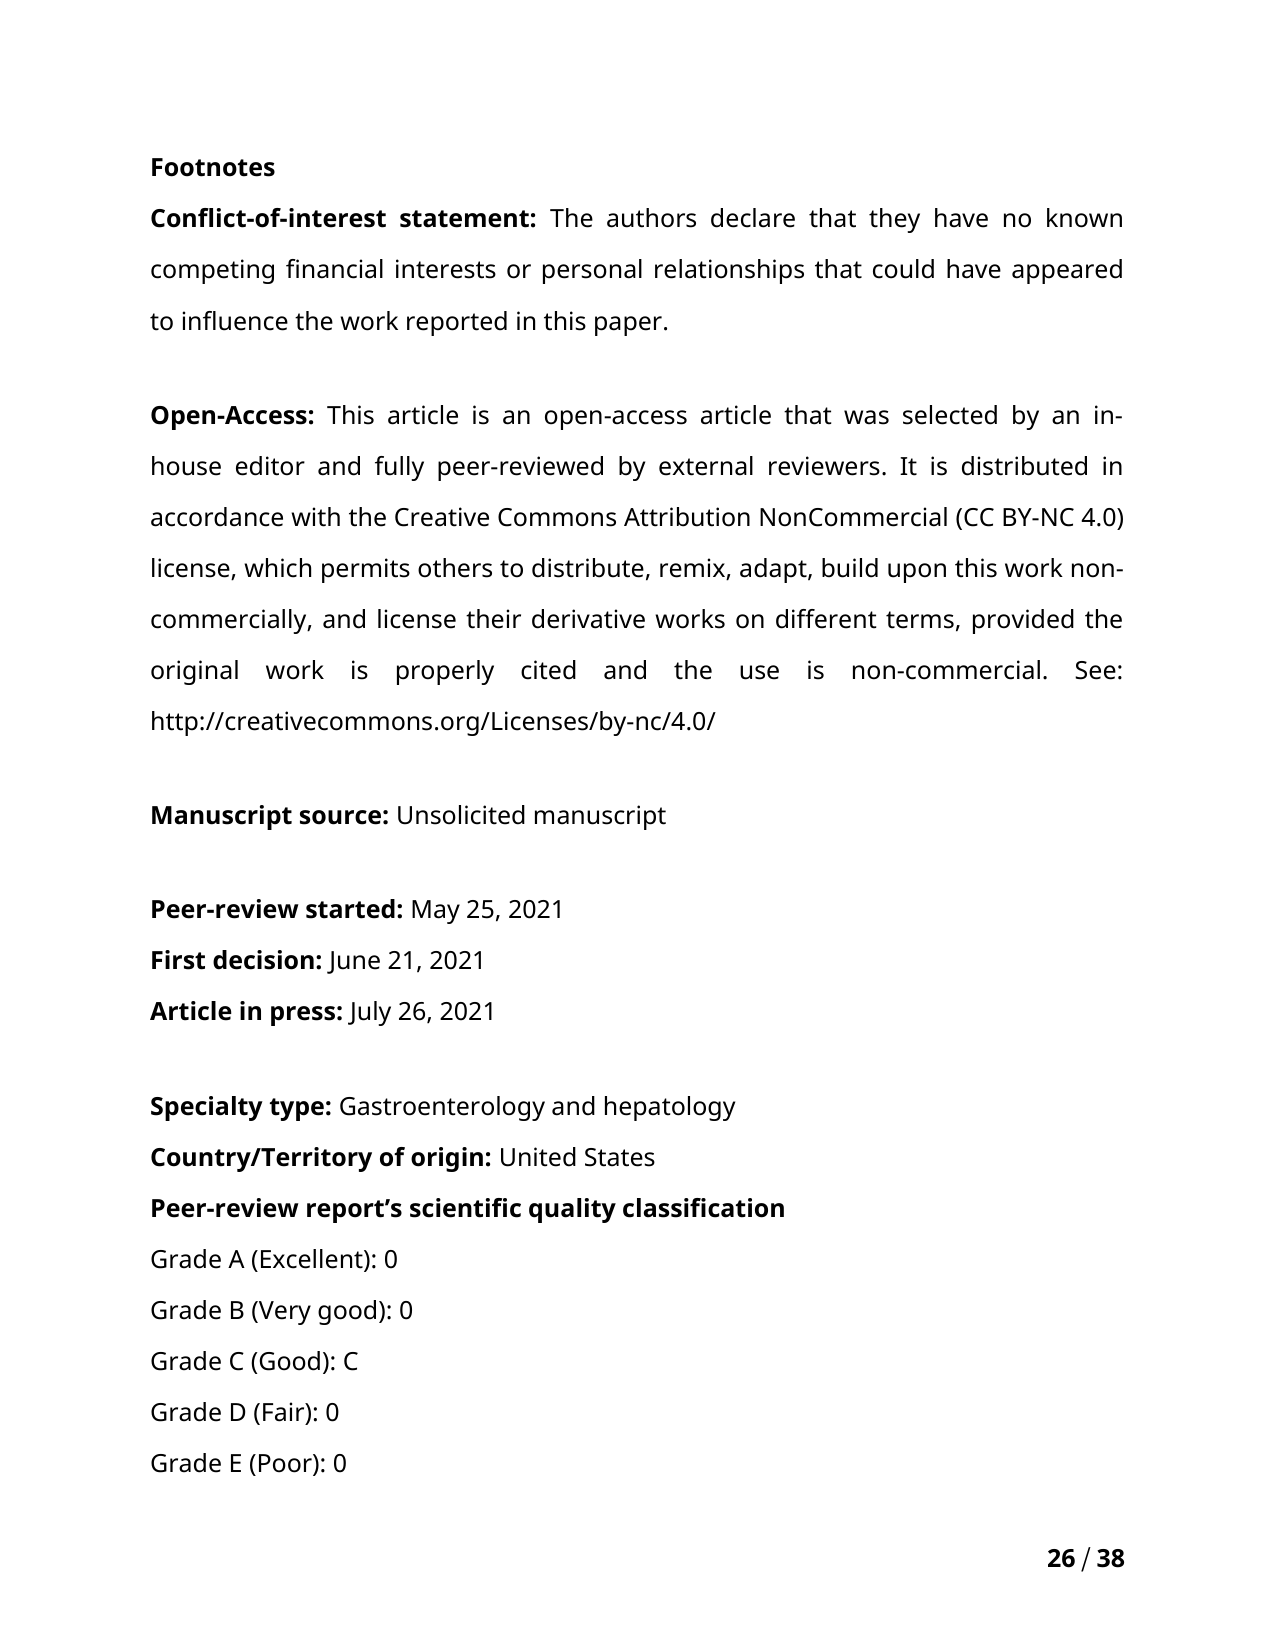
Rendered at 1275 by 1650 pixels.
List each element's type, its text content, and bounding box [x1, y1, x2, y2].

text Conflict-of-interest statement: The authors declare that they have no known competing financial interests or personal relationships that could have appeared to influence the work reported in this paper. [150, 201, 1125, 337]
text Grade D (Fair): 0 [150, 1394, 1125, 1428]
text Article in press: July 26, 2021 [150, 994, 1125, 1028]
text Grade B (Very good): 0 [150, 1292, 1125, 1326]
text Manuscript source: Unsolicited manuscript [150, 798, 1125, 832]
text Peer-review started: May 25, 2021 [150, 892, 1125, 926]
text Open-Access: This article is an open-access article that was selected by an in-house editor and fully peer-reviewed by external reviewers. It is distributed in accordance with the Creative Commons Attribution NonCommercial (CC BY-NC 4.0) license, which permits others to distribute, remix, adapt, build upon this work non-commercially, and license their derivative works on different terms, provided the original work is properly cited and the use is non-commercial. See: http://creativecommons.org/Licenses/by-nc/4.0/ [150, 397, 1125, 738]
text Country/Territory of origin: United States [150, 1139, 1125, 1173]
text Grade C (Good): C [150, 1343, 1125, 1377]
text Footnotes [150, 150, 1125, 184]
text Peer-review report’s scientific quality classification [150, 1190, 1125, 1224]
text Grade A (Excellent): 0 [150, 1241, 1125, 1275]
text First decision: June 21, 2021 [150, 943, 1125, 977]
text Specialty type: Gastroenterology and hepatology [150, 1088, 1125, 1122]
text Grade E (Poor): 0 [150, 1445, 1125, 1479]
